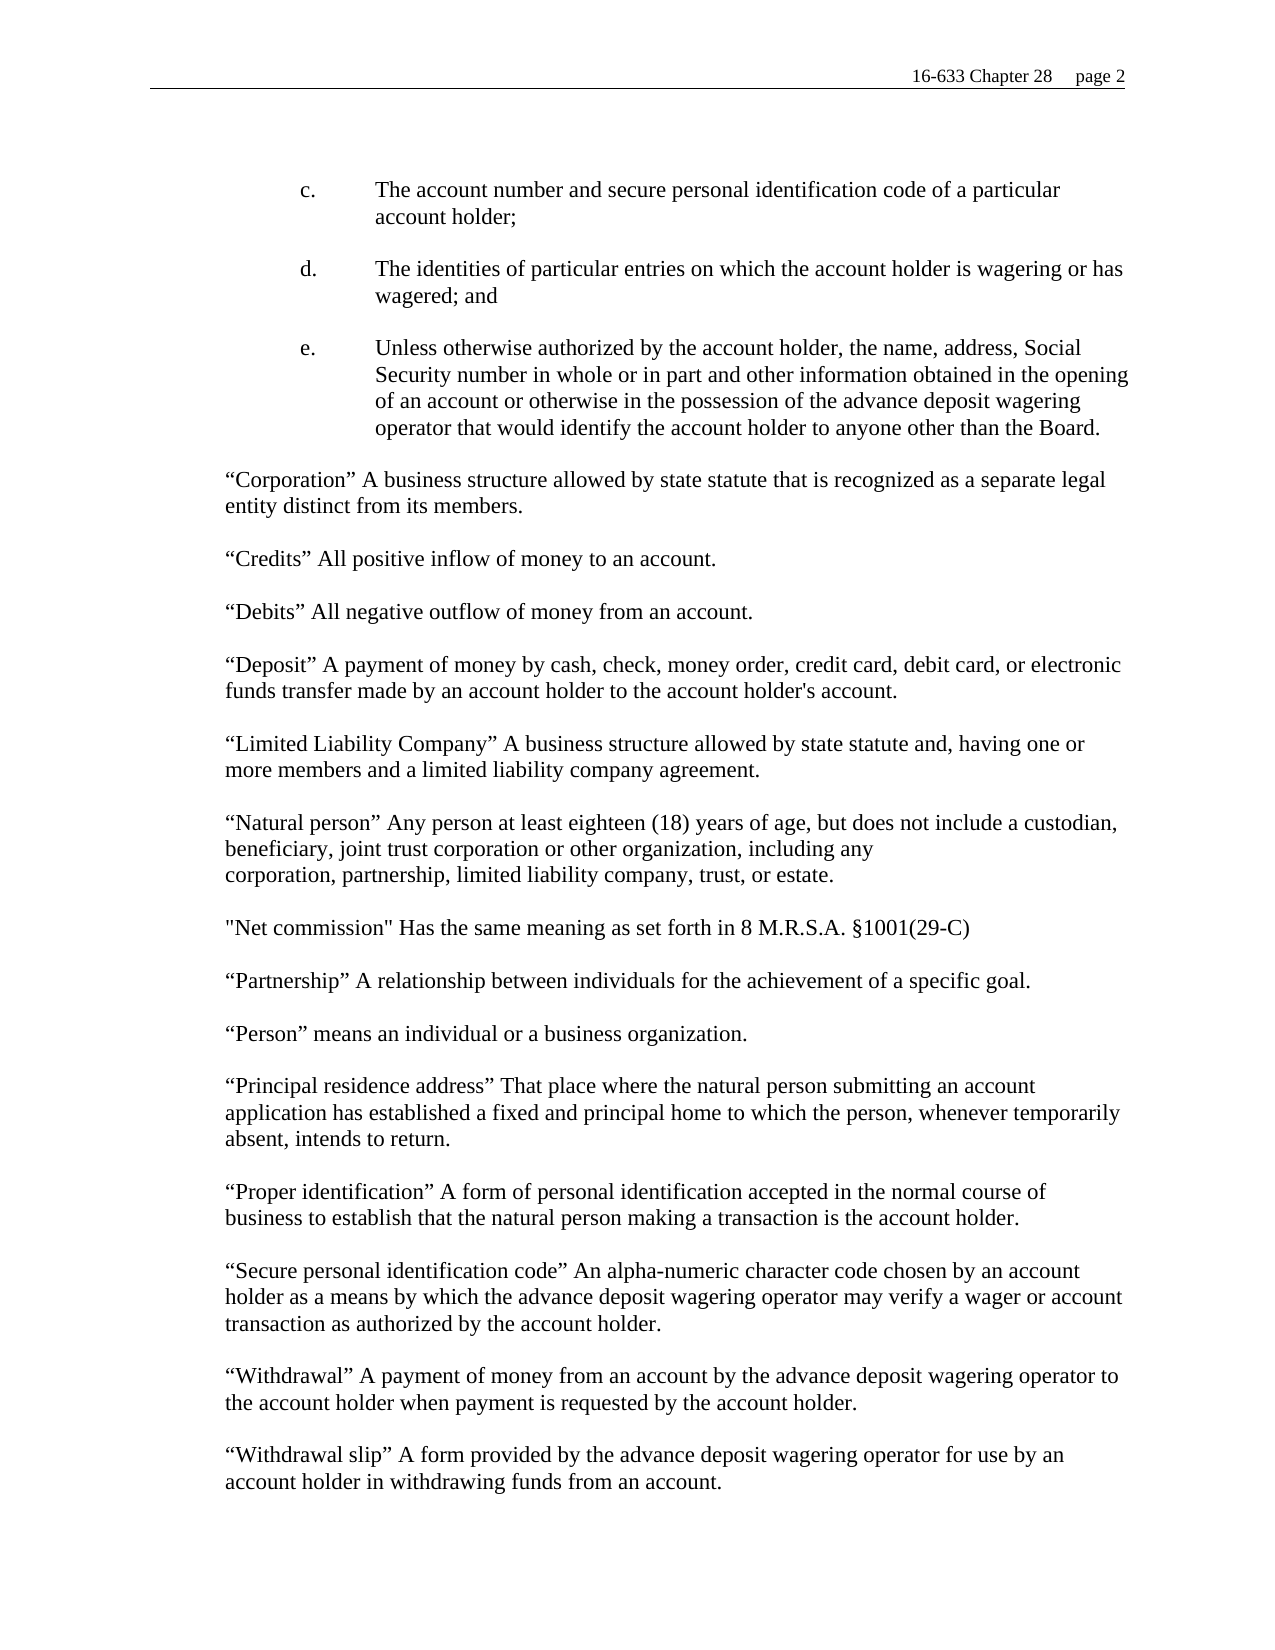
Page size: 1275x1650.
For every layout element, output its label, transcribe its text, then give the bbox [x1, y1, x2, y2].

text "Net commission" Has the same meaning as set forth in 8 M.R.S.A. §1001(29-C) [225, 914, 1125, 941]
list The identities of particular entries on which the account holder is wagering or has wagered; and [300, 255, 1125, 308]
list The account number and secure personal identification code of a particular account holder; [300, 176, 1125, 229]
text “Withdrawal slip” A form provided by the advance deposit wagering operator for use by an [225, 1441, 1125, 1468]
text “Deposit” A payment of money by cash, check, money order, credit card, debit card, or electronic funds transfer made by an account holder to the account holder's account. [225, 651, 1125, 703]
list Unless otherwise authorized by the account holder, the name, address, Social Security number in whole or in part and other information obtained in the opening of an account or otherwise in the possession of the advance deposit wagering operator that would identify the account holder to anyone other than the Board. [300, 334, 1134, 440]
text “Partnership” A relationship between individuals for the achievement of a specific goal. [225, 967, 1125, 993]
text account holder in withdrawing funds from an account. [225, 1468, 1125, 1494]
text “Person” means an individual or a business organization. [225, 1020, 1125, 1046]
text “Limited Liability Company” A business structure allowed by state statute and, having one or more members and a limited liability company agreement. [225, 730, 1125, 782]
text “Natural person” Any person at least eighteen (18) years of age, but does not include a custodian, beneficiary, joint trust corporation or other organization, including any [225, 809, 1125, 862]
text corporation, partnership, limited liability company, trust, or estate. [225, 862, 1125, 888]
text “Proper identification” A form of personal identification accepted in the normal course of business to establish that the natural person making a transaction is the account holder. [225, 1178, 1125, 1231]
text “Principal residence address” That place where the natural person submitting an account application has established a fixed and principal home to which the person, whenever temporarily absent, intends to return. [225, 1072, 1125, 1151]
text “Secure personal identification code” An alpha-numeric character code chosen by an account holder as a means by which the advance deposit wagering operator may verify a wager or account transaction as authorized by the account holder. [225, 1257, 1125, 1336]
text “Withdrawal” A payment of money from an account by the advance deposit wagering operator to the account holder when payment is requested by the account holder. [225, 1362, 1125, 1415]
text “Debits” All negative outflow of money from an account. [225, 598, 1125, 624]
text “Corporation” A business structure allowed by state statute that is recognized as a separate legal entity distinct from its members. [225, 466, 1125, 519]
text “Credits” All positive inflow of money to an account. [225, 545, 1125, 572]
